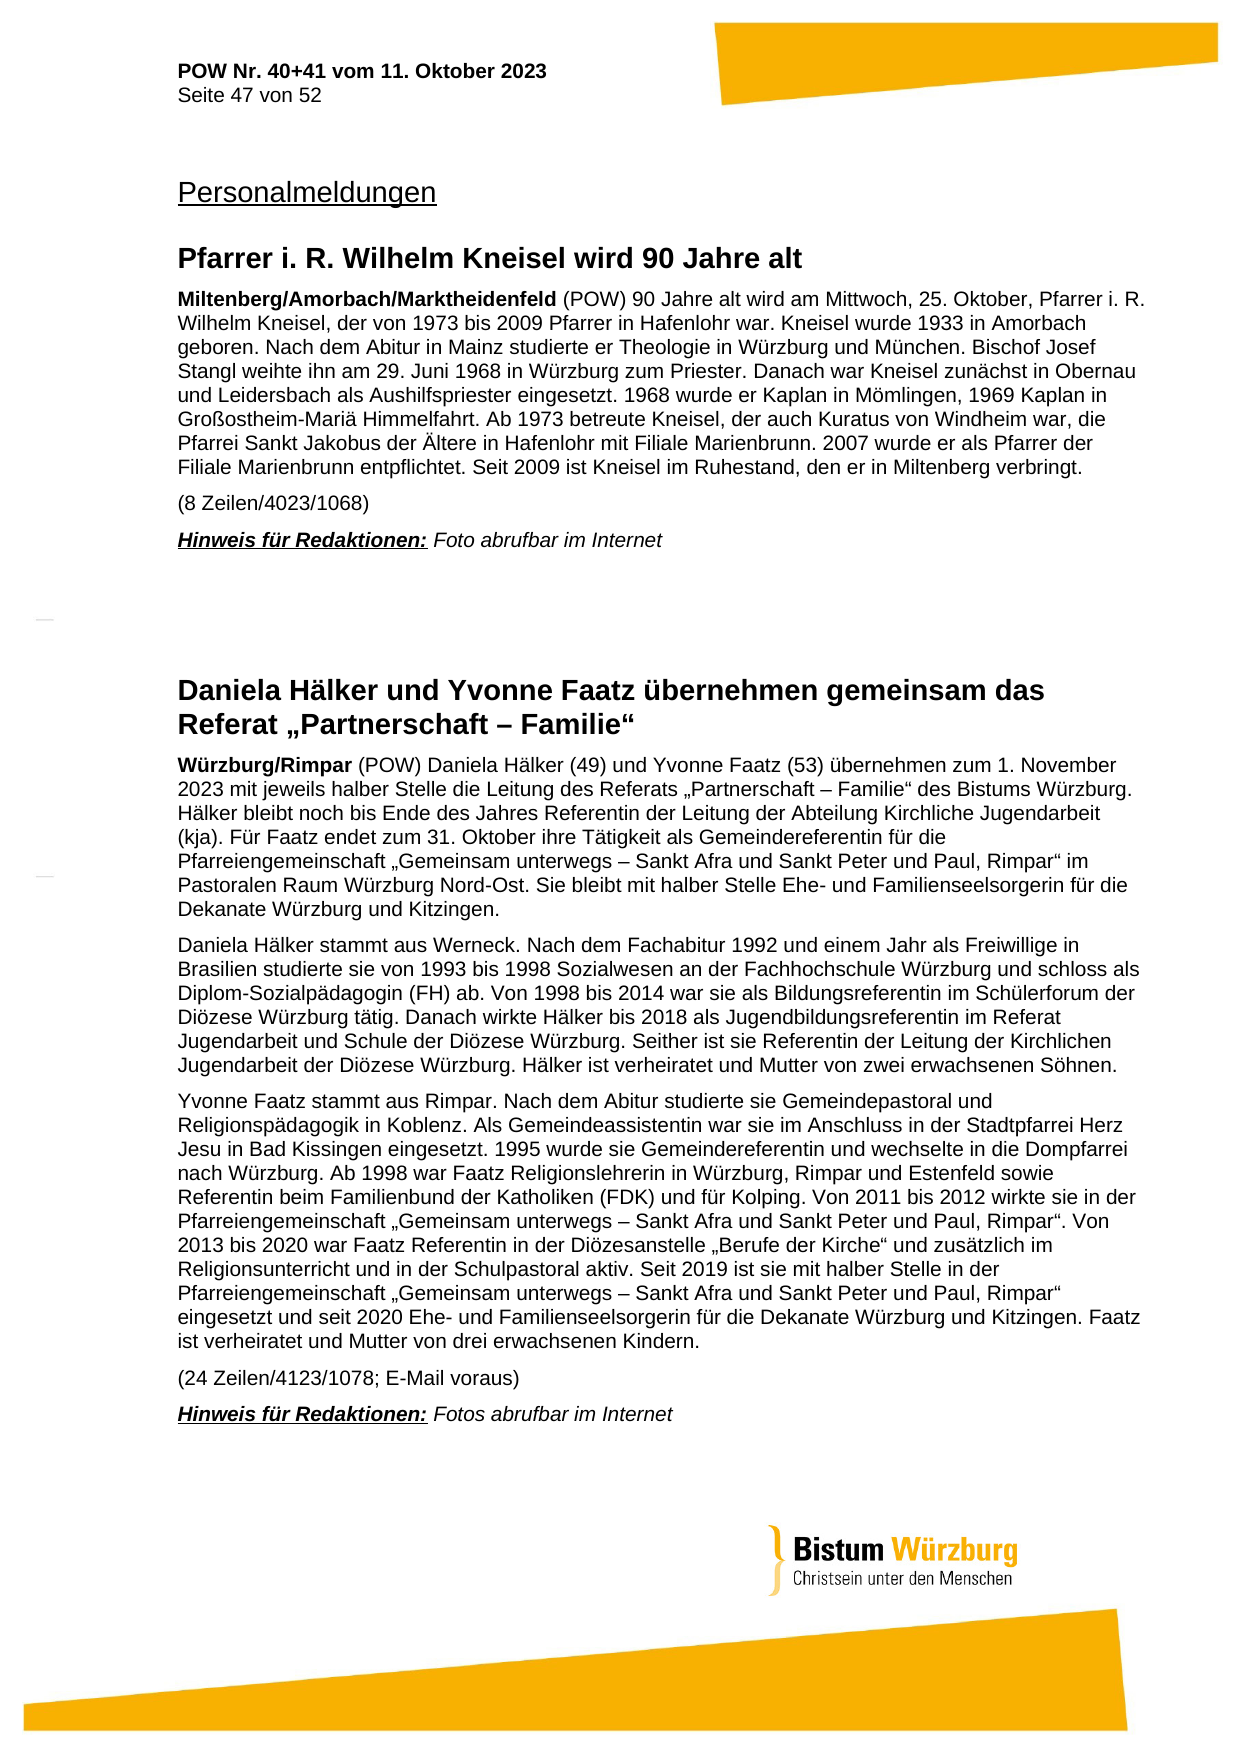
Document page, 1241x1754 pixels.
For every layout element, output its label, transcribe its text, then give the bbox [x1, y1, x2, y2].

text Daniela Hälker stammt aus Werneck. Nach dem Fachabitur 1992 und einem Jahr als Freiwillige in Brasilien studierte sie von 1993 bis 1998 Sozialwesen an der Fachhochschule Würzburg und schloss als Diplom-Sozialpädagogin (FH) ab. Von 1998 bis 2014 war sie als Bildungsreferentin im Schülerforum der Diözese Würzburg tätig. Danach wirkte Hälker bis 2018 als Jugendbildungsreferentin im Referat Jugendarbeit und Schule der Diözese Würzburg. Seither ist sie Referentin der Leitung der Kirchlichen Jugendarbeit der Diözese Würzburg. Hälker ist verheiratet und Mutter von zwei erwachsenen Söhnen. [177, 933, 1152, 1077]
text (24 Zeilen/4123/1078; E-Mail voraus) [177, 1365, 1152, 1389]
picture [0, 0, 1241, 1754]
text Hinweis für Redaktionen: Foto abrufbar im Internet [177, 527, 1152, 551]
text Personalmeldungen [177, 175, 1152, 209]
text Hinweis für Redaktionen: Fotos abrufbar im Internet [177, 1402, 1152, 1426]
text Yvonne Faatz stammt aus Rimpar. Nach dem Abitur studierte sie Gemeindepastoral und Religionspädagogik in Koblenz. Als Gemeindeassistentin war sie im Anschluss in der Stadtpfarrei Herz Jesu in Bad Kissingen eingesetzt. 1995 wurde sie Gemeindereferentin und wechselte in die Dompfarrei nach Würzburg. Ab 1998 war Faatz Religionslehrerin in Würzburg, Rimpar und Estenfeld sowie Referentin beim Familienbund der Katholiken (FDK) und für Kolping. Von 2011 bis 2012 wirkte sie in der Pfarreiengemeinschaft „Gemeinsam unterwegs – Sankt Afra und Sankt Peter und Paul, Rimpar“. Von 2013 bis 2020 war Faatz Referentin in der Diözesanstelle „Berufe der Kirche“ und zusätzlich im Religionsunterricht und in der Schulpastoral aktiv. Seit 2019 ist sie mit halber Stelle in der Pfarreiengemeinschaft „Gemeinsam unterwegs – Sankt Afra und Sankt Peter und Paul, Rimpar“ eingesetzt und seit 2020 Ehe- und Familienseelsorgerin für die Dekanate Würzburg und Kitzingen. Faatz ist verheiratet und Mutter von drei erwachsenen Kindern. [177, 1089, 1152, 1353]
subtitle Pfarrer i. R. Wilhelm Kneisel wird 90 Jahre alt [177, 241, 1152, 274]
text Miltenberg/Amorbach/Marktheidenfeld (POW) 90 Jahre alt wird am Mittwoch, 25. Oktober, Pfarrer i. R. Wilhelm Kneisel, der von 1973 bis 2009 Pfarrer in Hafenlohr war. Kneisel wurde 1933 in Amorbach geboren. Nach dem Abitur in Mainz studierte er Theologie in Würzburg und München. Bischof Josef Stangl weihte ihn am 29. Juni 1968 in Würzburg zum Priester. Danach war Kneisel zunächst in Obernau und Leidersbach als Aushilfspriester eingesetzt. 1968 wurde er Kaplan in Mömlingen, 1969 Kaplan in Großostheim-Mariä Himmelfahrt. Ab 1973 betreute Kneisel, der auch Kuratus von Windheim war, die Pfarrei Sankt Jakobus der Ältere in Hafenlohr mit Filiale Marienbrunn. 2007 wurde er als Pfarrer der Filiale Marienbrunn entpflichtet. Seit 2009 ist Kneisel im Ruhestand, den er in Miltenberg verbringt. [177, 287, 1152, 478]
text (8 Zeilen/4023/1068) [177, 491, 1152, 515]
subtitle Daniela Hälker und Yvonne Faatz übernehmen gemeinsam das Referat „Partnerschaft – Familie“ [177, 673, 1152, 740]
text Würzburg/Rimpar (POW) Daniela Hälker (49) und Yvonne Faatz (53) übernehmen zum 1. November 2023 mit jeweils halber Stelle die Leitung des Referats „Partnerschaft – Familie“ des Bistums Würzburg. Hälker bleibt noch bis Ende des Jahres Referentin der Leitung der Abteilung Kirchliche Jugendarbeit (kja). Für Faatz endet zum 31. Oktober ihre Tätigkeit als Gemeindereferentin für die Pfarreiengemeinschaft „Gemeinsam unterwegs – Sankt Afra und Sankt Peter und Paul, Rimpar“ im Pastoralen Raum Würzburg Nord-Ost. Sie bleibt mit halber Stelle Ehe- und Familienseelsorgerin für die Dekanate Würzburg und Kitzingen. [177, 753, 1152, 921]
